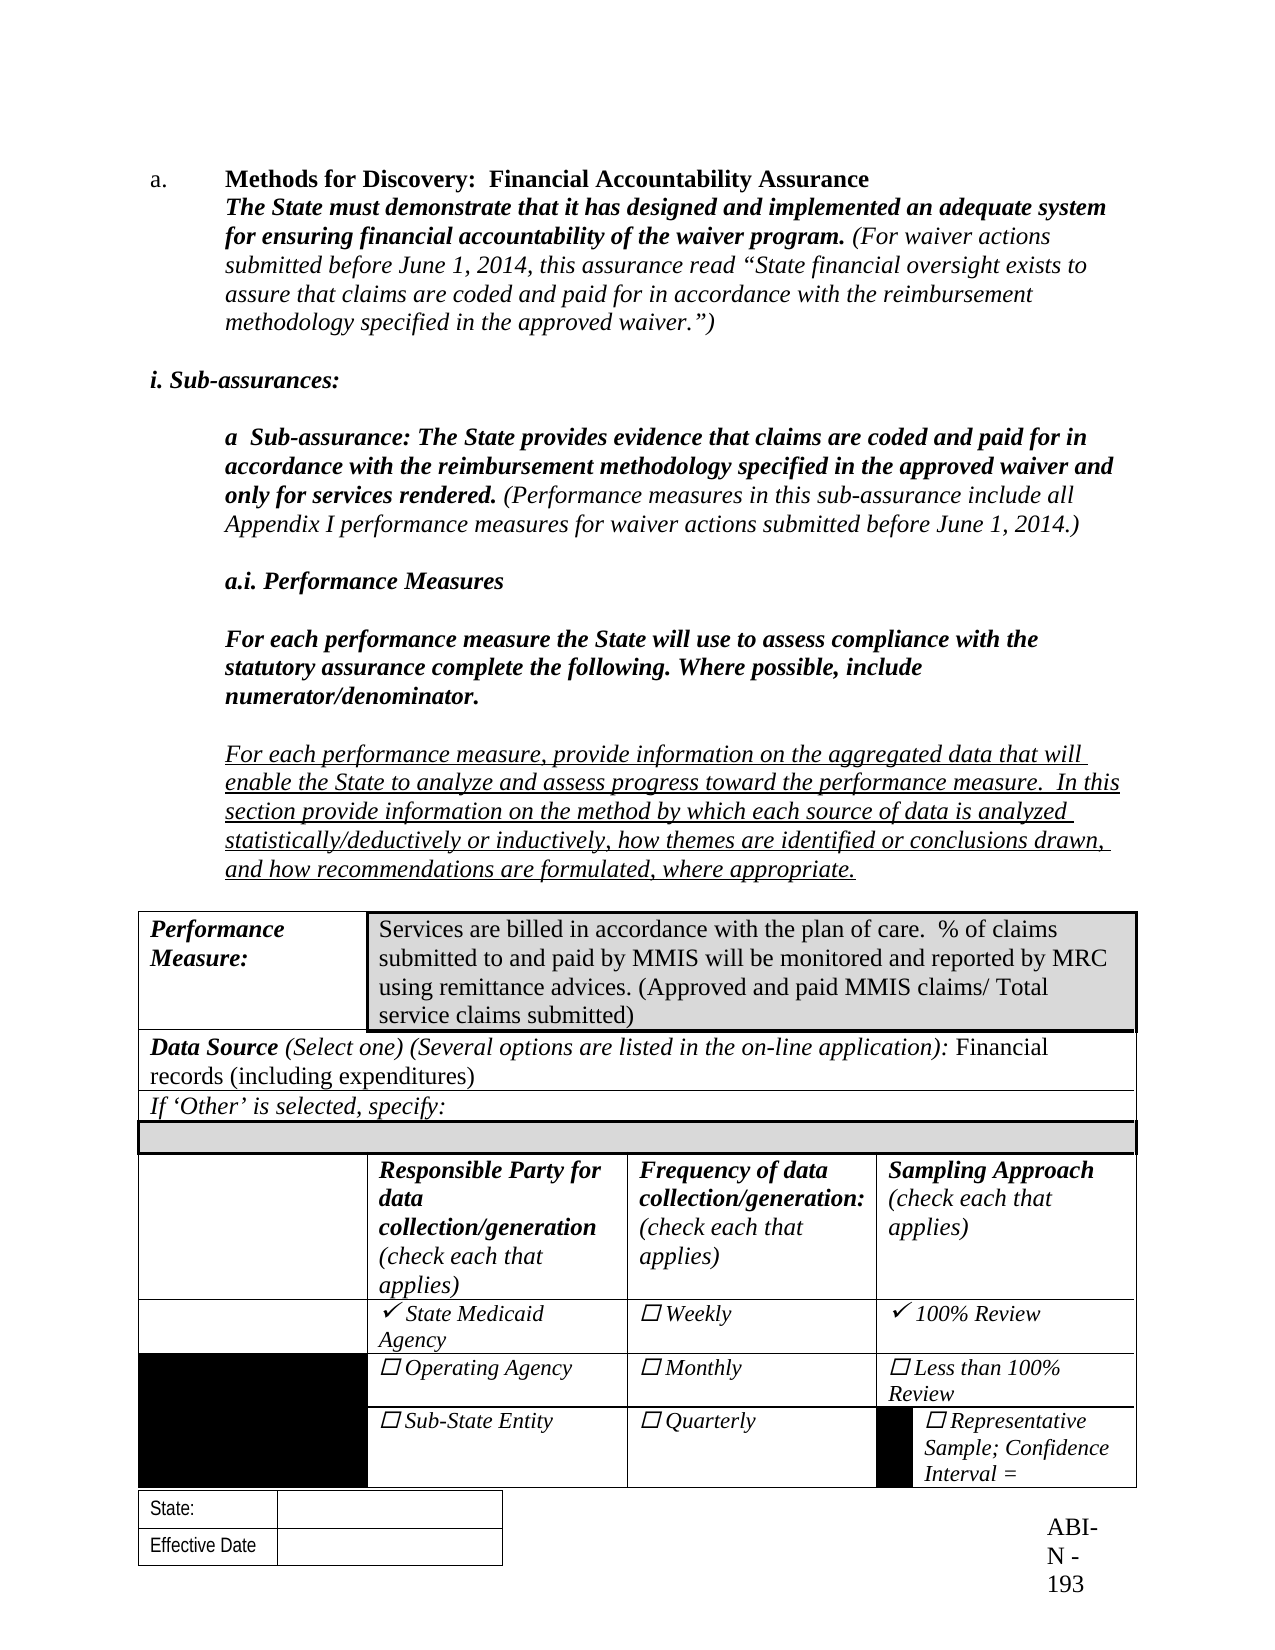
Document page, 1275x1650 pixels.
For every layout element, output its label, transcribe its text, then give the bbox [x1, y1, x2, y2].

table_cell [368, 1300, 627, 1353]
text The State must demonstrate that it has designed and implemented an adequate system for ensuring financial accountability of the waiver program. (For waiver actions submitted before June 1, 2014, this assurance read “State financial oversight exists to assure that claims are coded and paid for in accordance with the reimbursement methodology specified in the approved waiver.”) [225, 192, 1125, 336]
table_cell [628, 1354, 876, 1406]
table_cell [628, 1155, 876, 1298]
text a. Methods for Discovery: Financial Accountability Assurance [150, 164, 1125, 192]
text For each performance measure, provide information on the aggregated data that will enable the State to analyze and assess progress toward the performance measure. In this section provide information on the method by which each source of data is analyzed statistically/deductively or inductively, how themes are identified or conclusions drawn, and how recommendations are formulated, where appropriate. [150, 739, 1125, 882]
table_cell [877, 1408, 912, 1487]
text a Sub-assurance: The State provides evidence that claims are coded and paid for in accordance with the reimbursement methodology specified in the approved waiver and only for services rendered. (Performance measures in this sub-assurance include all Appendix I performance measures for waiver actions submitted before June 1, 2014.) [225, 422, 1125, 537]
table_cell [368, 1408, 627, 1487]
text a.i. Performance Measures [225, 566, 1125, 595]
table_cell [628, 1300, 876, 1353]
text For each performance measure the State will use to assess compliance with the statutory assurance complete the following. Where possible, include numerator/denominator. [225, 624, 1125, 710]
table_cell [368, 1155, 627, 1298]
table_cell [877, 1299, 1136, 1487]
text i. Sub-assurances: [150, 365, 1125, 394]
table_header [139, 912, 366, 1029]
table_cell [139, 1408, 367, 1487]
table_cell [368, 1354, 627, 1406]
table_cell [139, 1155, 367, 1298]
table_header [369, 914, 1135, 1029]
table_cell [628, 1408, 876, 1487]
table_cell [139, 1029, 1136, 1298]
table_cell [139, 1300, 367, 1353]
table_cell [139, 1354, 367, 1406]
